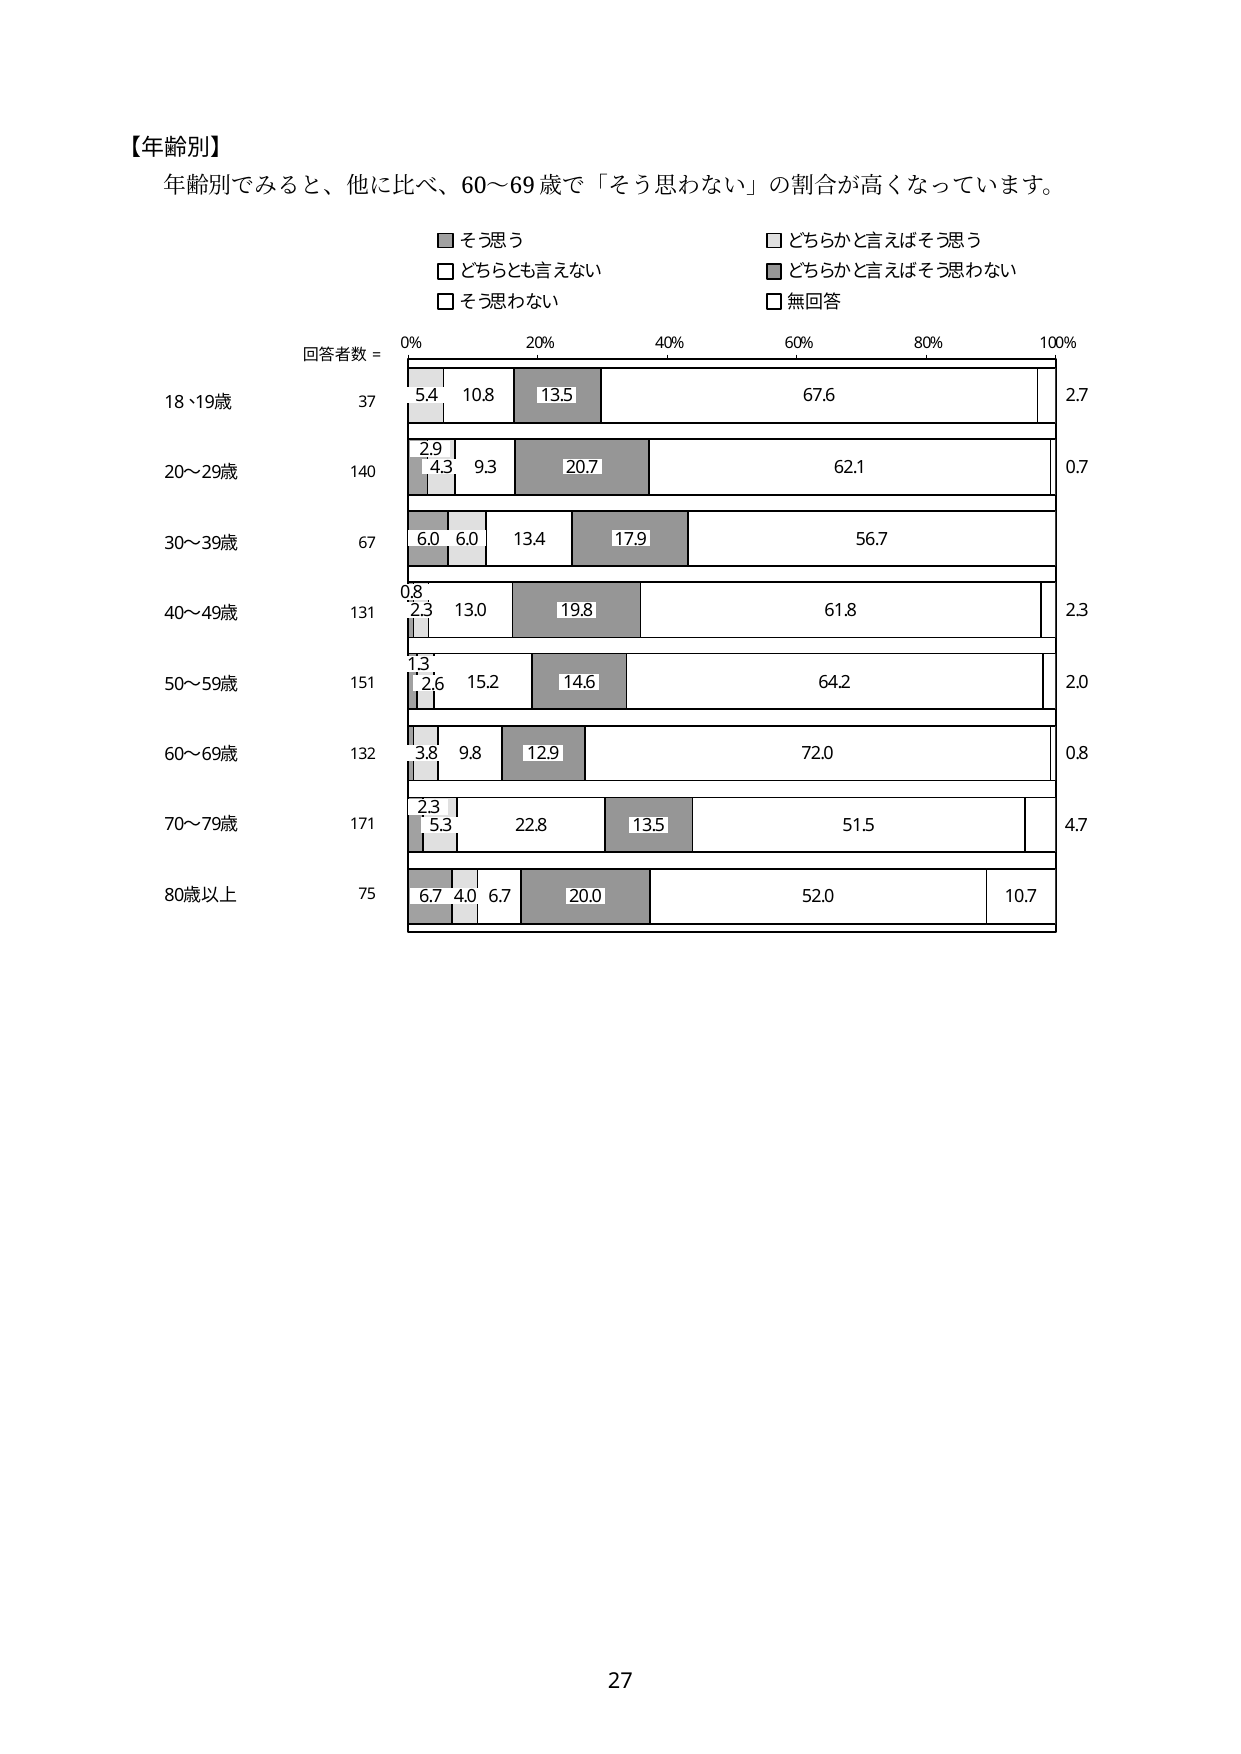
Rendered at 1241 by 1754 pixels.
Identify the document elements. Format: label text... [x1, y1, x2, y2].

text 年齢別でみると、他に比べ、60～69歳で「そう思わない」の割合が高くなっています。 [140, 164, 1122, 202]
text 【年齢別】 [118, 127, 1122, 164]
